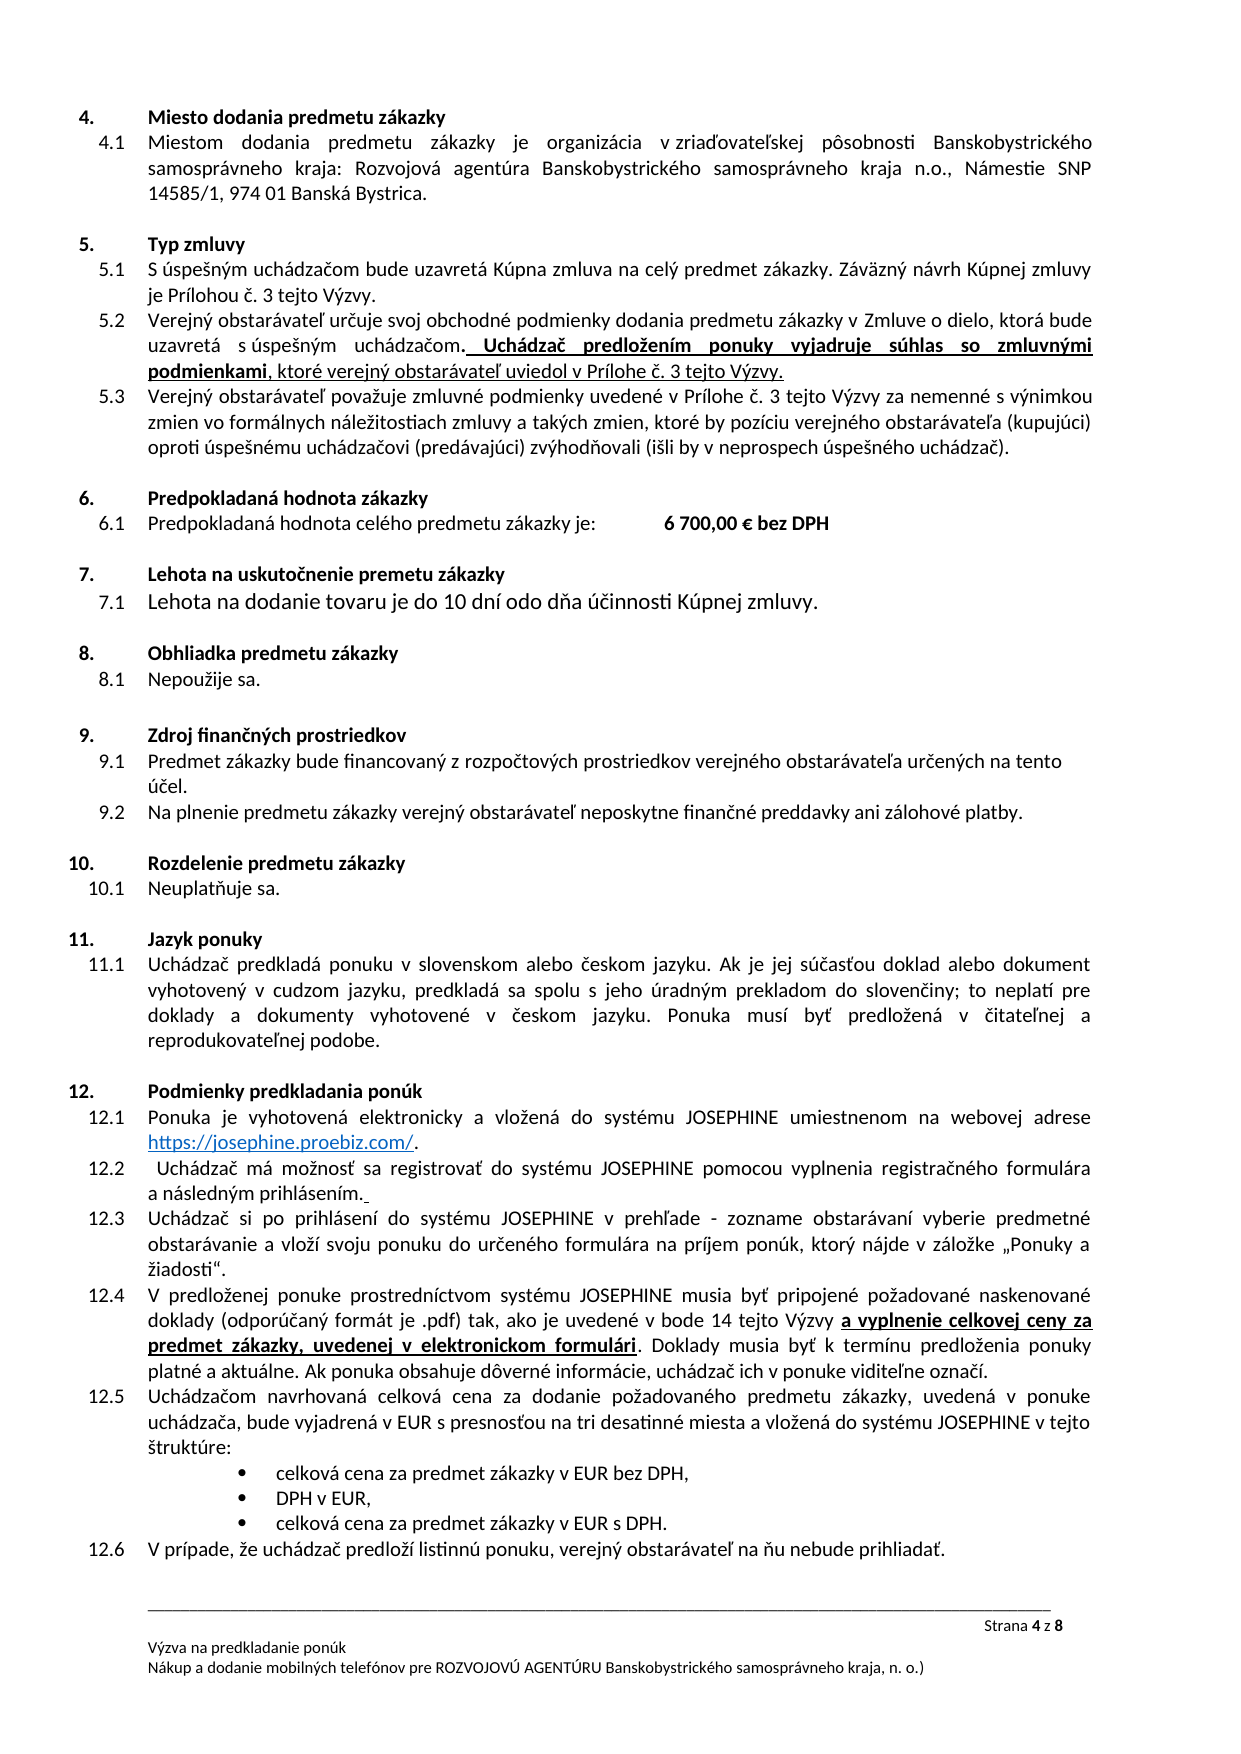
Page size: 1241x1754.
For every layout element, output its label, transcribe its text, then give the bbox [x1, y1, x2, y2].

subtitle Miesto dodania predmetu zákazky [94, 104, 1064, 129]
list Miestom dodania predmetu zákazky je organizácia v zriaďovateľskej pôsobnosti Banskobystrického samosprávneho kraja: Rozvojová agentúra Banskobystrického samosprávneho kraja n.o., Námestie SNP 14585/1, 974 01 Banská Bystrica. [124, 129, 1092, 206]
list Uchádzač predkladá ponuku v slovenskom alebo českom jazyku. Ak je jej súčasťou doklad alebo dokument vyhotovený v cudzom jazyku, predkladá sa spolu s jeho úradným prekladom do slovenčiny; to neplatí pre doklady a dokumenty vyhotovené v českom jazyku. Ponuka musí byť predložená v čitateľnej a reprodukovateľnej podobe. [124, 951, 1092, 1053]
list V prípade, že uchádzač predloží listinnú ponuku, verejný obstarávateľ na ňu nebude prihliadať. [124, 1536, 1092, 1561]
list Na plnenie predmetu zákazky verejný obstarávateľ neposkytne finančné preddavky ani zálohové platby. [124, 799, 1062, 824]
list V predloženej ponuke prostredníctvom systému JOSEPHINE musia byť pripojené požadované naskenované doklady (odporúčaný formát je .pdf) tak, ako je uvedené v bode 14 tejto Výzvy a vyplnenie celkovej ceny za predmet zákazky, uvedenej v elektronickom formulári. Doklady musia byť k termínu predloženia ponuky platné a aktuálne. Ak ponuka obsahuje dôverné informácie, uchádzač ich v ponuke viditeľne označí. [124, 1282, 1092, 1383]
list Uchádzačom navrhovaná celková cena za dodanie požadovaného predmetu zákazky, uvedená v ponuke uchádzača, bude vyjadrená v EUR s presnosťou na tri desatinné miesta a vložená do systému JOSEPHINE v tejto štruktúre: [124, 1383, 1092, 1460]
subtitle Predpokladaná hodnota zákazky [94, 485, 1064, 511]
list Uchádzač má možnosť sa registrovať do systému JOSEPHINE pomocou vyplnenia registračného formulára a následným prihlásením. [124, 1155, 1092, 1206]
list Uchádzač si po prihlásení do systému JOSEPHINE v prehľade - zozname obstarávaní vyberie predmetné obstarávanie a vloží svoju ponuku do určeného formulára na príjem ponúk, ktorý nájde v záložke „Ponuky a žiadosti“. [124, 1206, 1092, 1282]
subtitle Nepoužije sa. [124, 666, 1064, 691]
list Verejný obstarávateľ považuje zmluvné podmienky uvedené v Prílohe č. 3 tejto Výzvy za nemenné s výnimkou zmien vo formálnych náležitostiach zmluvy a takých zmien, ktoré by pozíciu verejného obstarávateľa (kupujúci) oproti úspešnému uchádzačovi (predávajúci) zvýhodňovali (išli by v neprospech úspešného uchádzač). [124, 383, 1092, 460]
list DPH v EUR, [238, 1485, 1092, 1511]
subtitle Podmienky predkladania ponúk [94, 1078, 1064, 1104]
list Verejný obstarávateľ určuje svoj obchodné podmienky dodania predmetu zákazky v Zmluve o dielo, ktorá bude uzavretá s úspešným uchádzačom. Uchádzač predložením ponuky vyjadruje súhlas so zmluvnými podmienkami, ktoré verejný obstarávateľ uviedol v Prílohe č. 3 tejto Výzvy. [124, 307, 1092, 383]
list S úspešným uchádzačom bude uzavretá Kúpna zmluva na celý predmet zákazky. Záväzný návrh Kúpnej zmluvy je Prílohou č. 3 tejto Výzvy. [124, 256, 1092, 307]
list Ponuka je vyhotovená elektronicky a vložená do systému JOSEPHINE umiestnenom na webovej adrese https://josephine.proebiz.com/. [124, 1104, 1092, 1155]
subtitle Zdroj finančných prostriedkov [94, 723, 1064, 748]
list Predmet zákazky bude financovaný z rozpočtových prostriedkov verejného obstarávateľa určených na tento účel. [124, 748, 1062, 799]
list Neuplatňuje sa. [124, 875, 1062, 901]
subtitle Lehota na uskutočnenie premetu zákazky [94, 561, 1064, 587]
list celková cena za predmet zákazky v EUR bez DPH, [238, 1460, 1092, 1485]
list celková cena za predmet zákazky v EUR s DPH. [238, 1511, 1092, 1536]
list Lehota na dodanie tovaru je do 10 dní odo dňa účinnosti Kúpnej zmluvy. [124, 587, 1062, 615]
subtitle Typ zmluvy [94, 231, 1064, 256]
list Jazyk ponuky [94, 926, 1062, 951]
subtitle Rozdelenie predmetu zákazky [94, 850, 1064, 875]
subtitle Obhliadka predmetu zákazky [94, 640, 1064, 666]
list Predpokladaná hodnota celého predmetu zákazky je: 6 700,00 € bez DPH [124, 511, 1092, 536]
